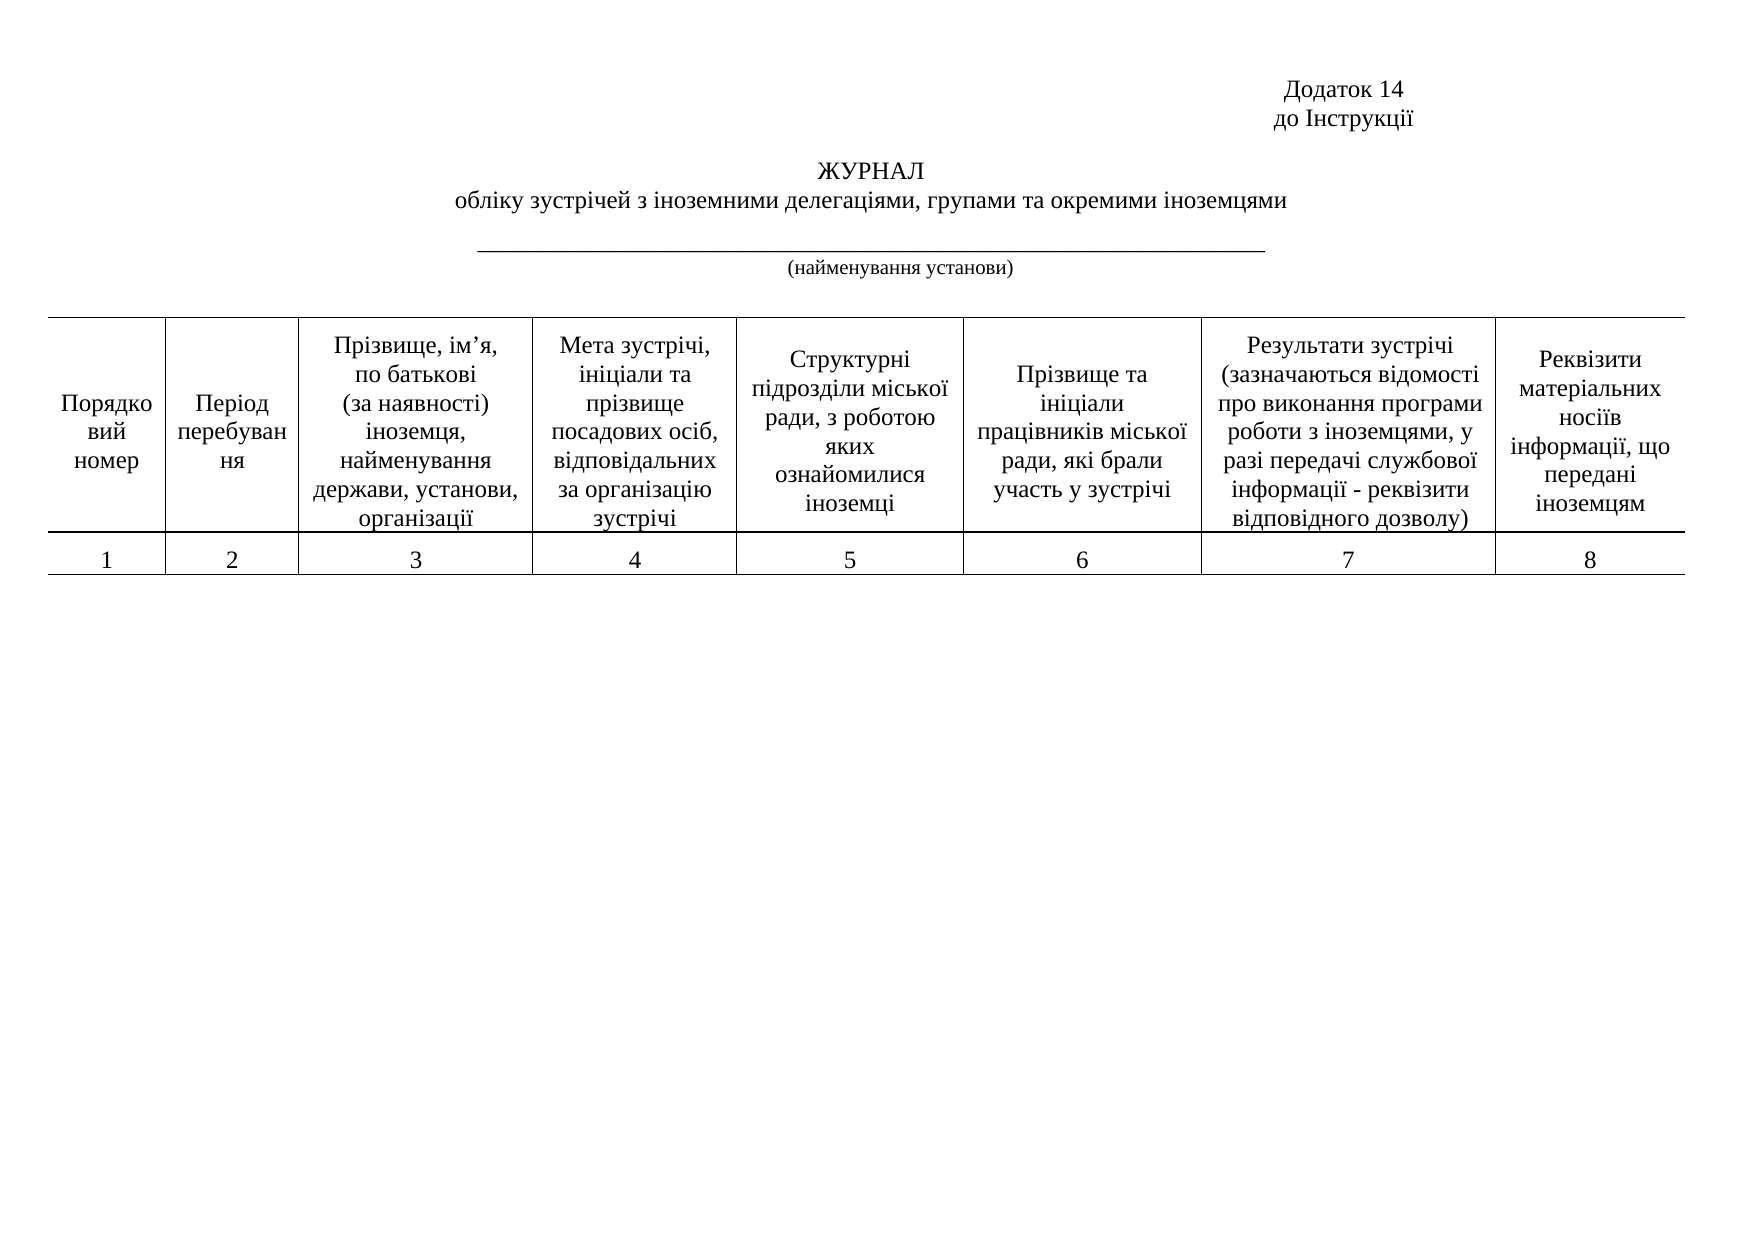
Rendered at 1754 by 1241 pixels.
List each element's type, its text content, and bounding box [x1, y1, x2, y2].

table_cell 4 [533, 533, 736, 574]
table_cell 6 [964, 533, 1201, 574]
text (найменування установи) [44, 255, 1698, 279]
table_cell 2 [166, 533, 298, 574]
table_header Мета зустрічі, ініціали та прізвище посадових осіб, відповідальних за організацію зустрічі [533, 318, 736, 531]
table_header Прізвище, ім’я, по батькові (за наявності) іноземця, найменування держави, установи, організації [299, 318, 532, 531]
table_header Структурні підрозділи міської ради, з роботою яких ознайомилися іноземці [737, 318, 963, 531]
text _______________________________________________________________ [44, 226, 1698, 255]
text ЖУРНАЛ обліку зустрічей з іноземними делегаціями, групами та окремими іноземцями [44, 156, 1698, 214]
table_header Результати зустрічі (зазначаються відомості про виконання програми роботи з іноземцями, у разі передачі службової інформації - реквізити відповідного дозволу) [1202, 318, 1495, 531]
table_header Порядковий номер [48, 318, 165, 531]
table_cell 3 [299, 533, 532, 574]
text Додаток 14 до Інструкції [989, 74, 1698, 131]
table_cell 8 [1496, 533, 1685, 574]
table_cell 5 [737, 533, 963, 574]
table_cell 7 [1202, 533, 1495, 574]
table_header Прізвище та ініціали працівників міської ради, які брали участь у зустрічі [964, 318, 1201, 531]
table_header Період перебування [166, 318, 298, 531]
table_header Реквізити матеріальних носіїв інформації, що передані іноземцям [1496, 318, 1685, 531]
table_cell 1 [48, 533, 165, 574]
